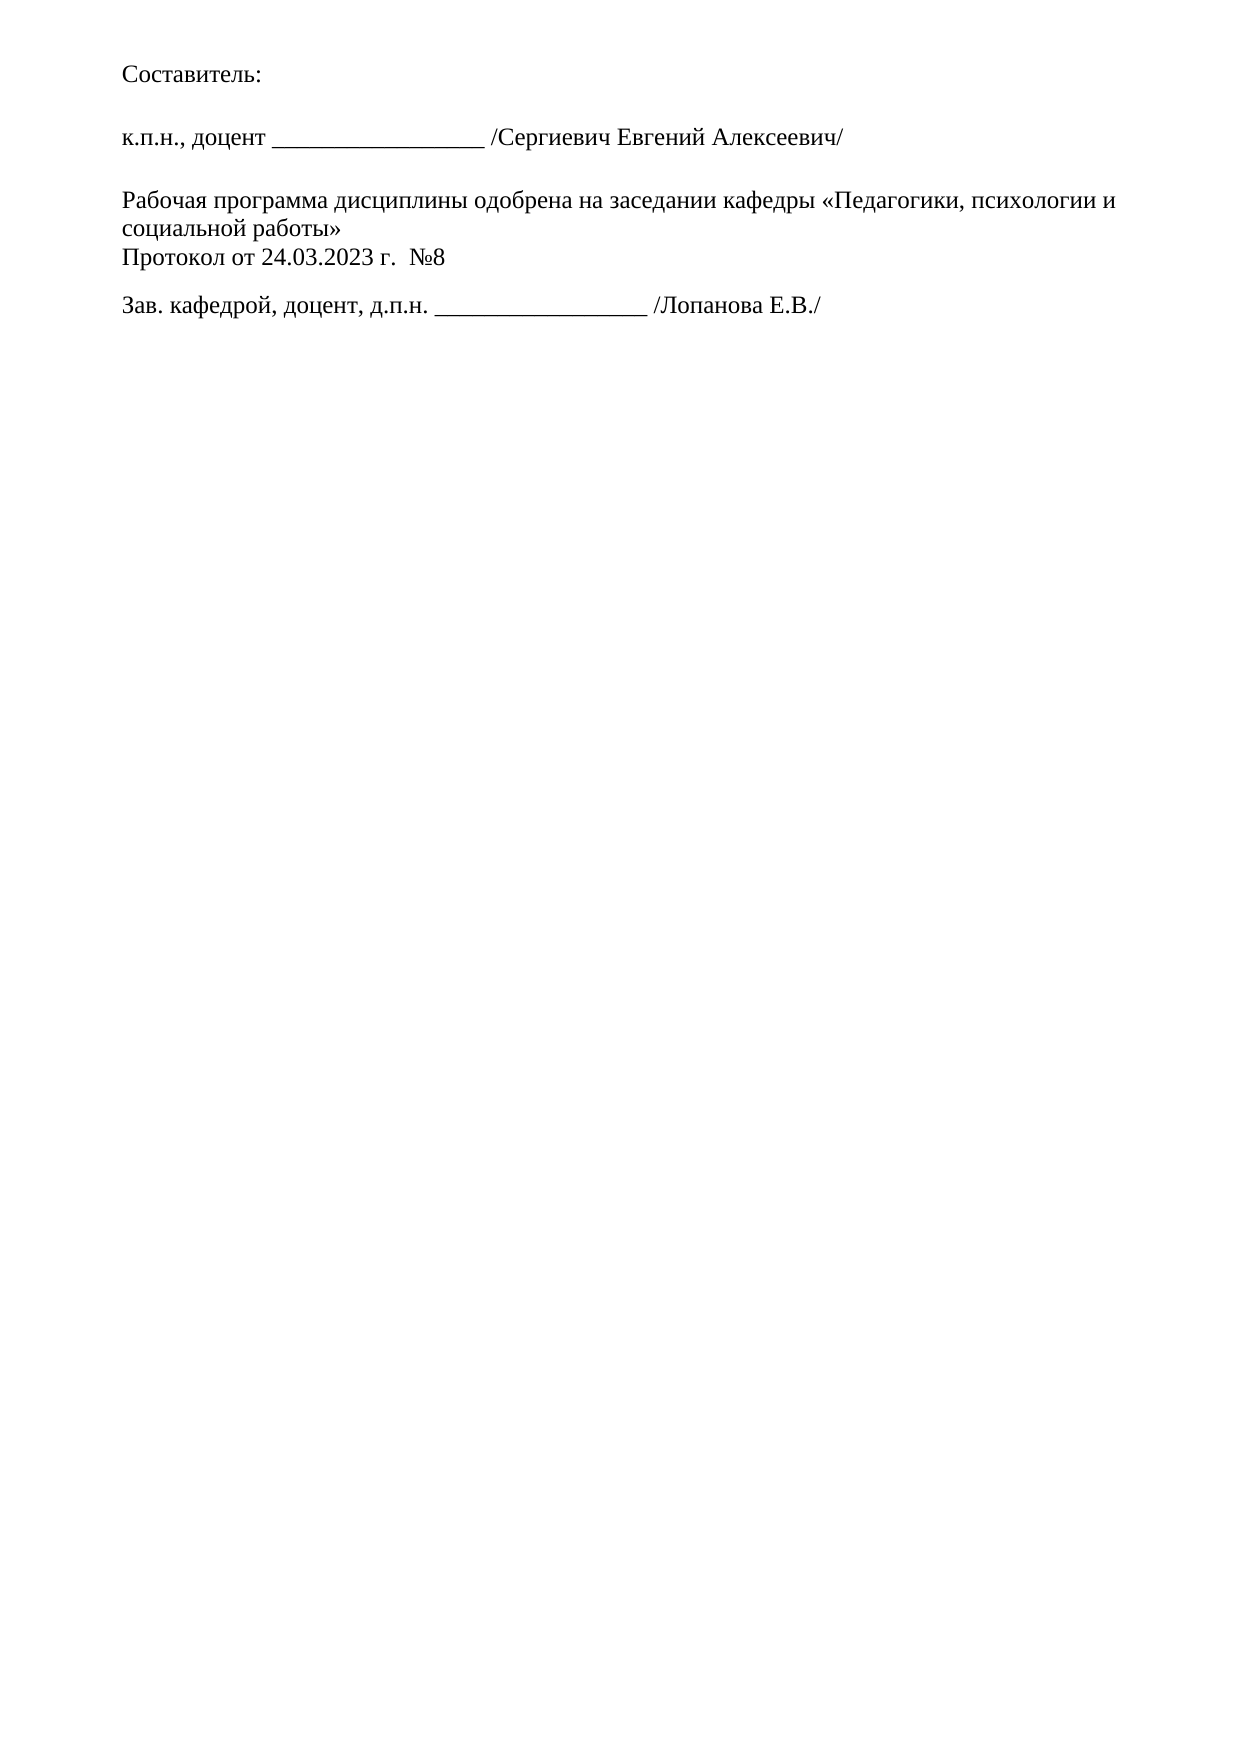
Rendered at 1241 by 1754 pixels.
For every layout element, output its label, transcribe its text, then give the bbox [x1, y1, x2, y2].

table_header Составитель: к.п.н., доцент _________________ /Сергиевич Евгений Алексеевич/ Рабочая программа дисциплины одобрена на заседании кафедры «Педагогики, психологии и социальной работы» Протокол от 24.03.2023 г. №8 [118, 59, 1240, 291]
table_cell Зав. кафедрой, доцент, д.п.н. _________________ /Лопанова Е.В./ [118, 291, 1240, 319]
